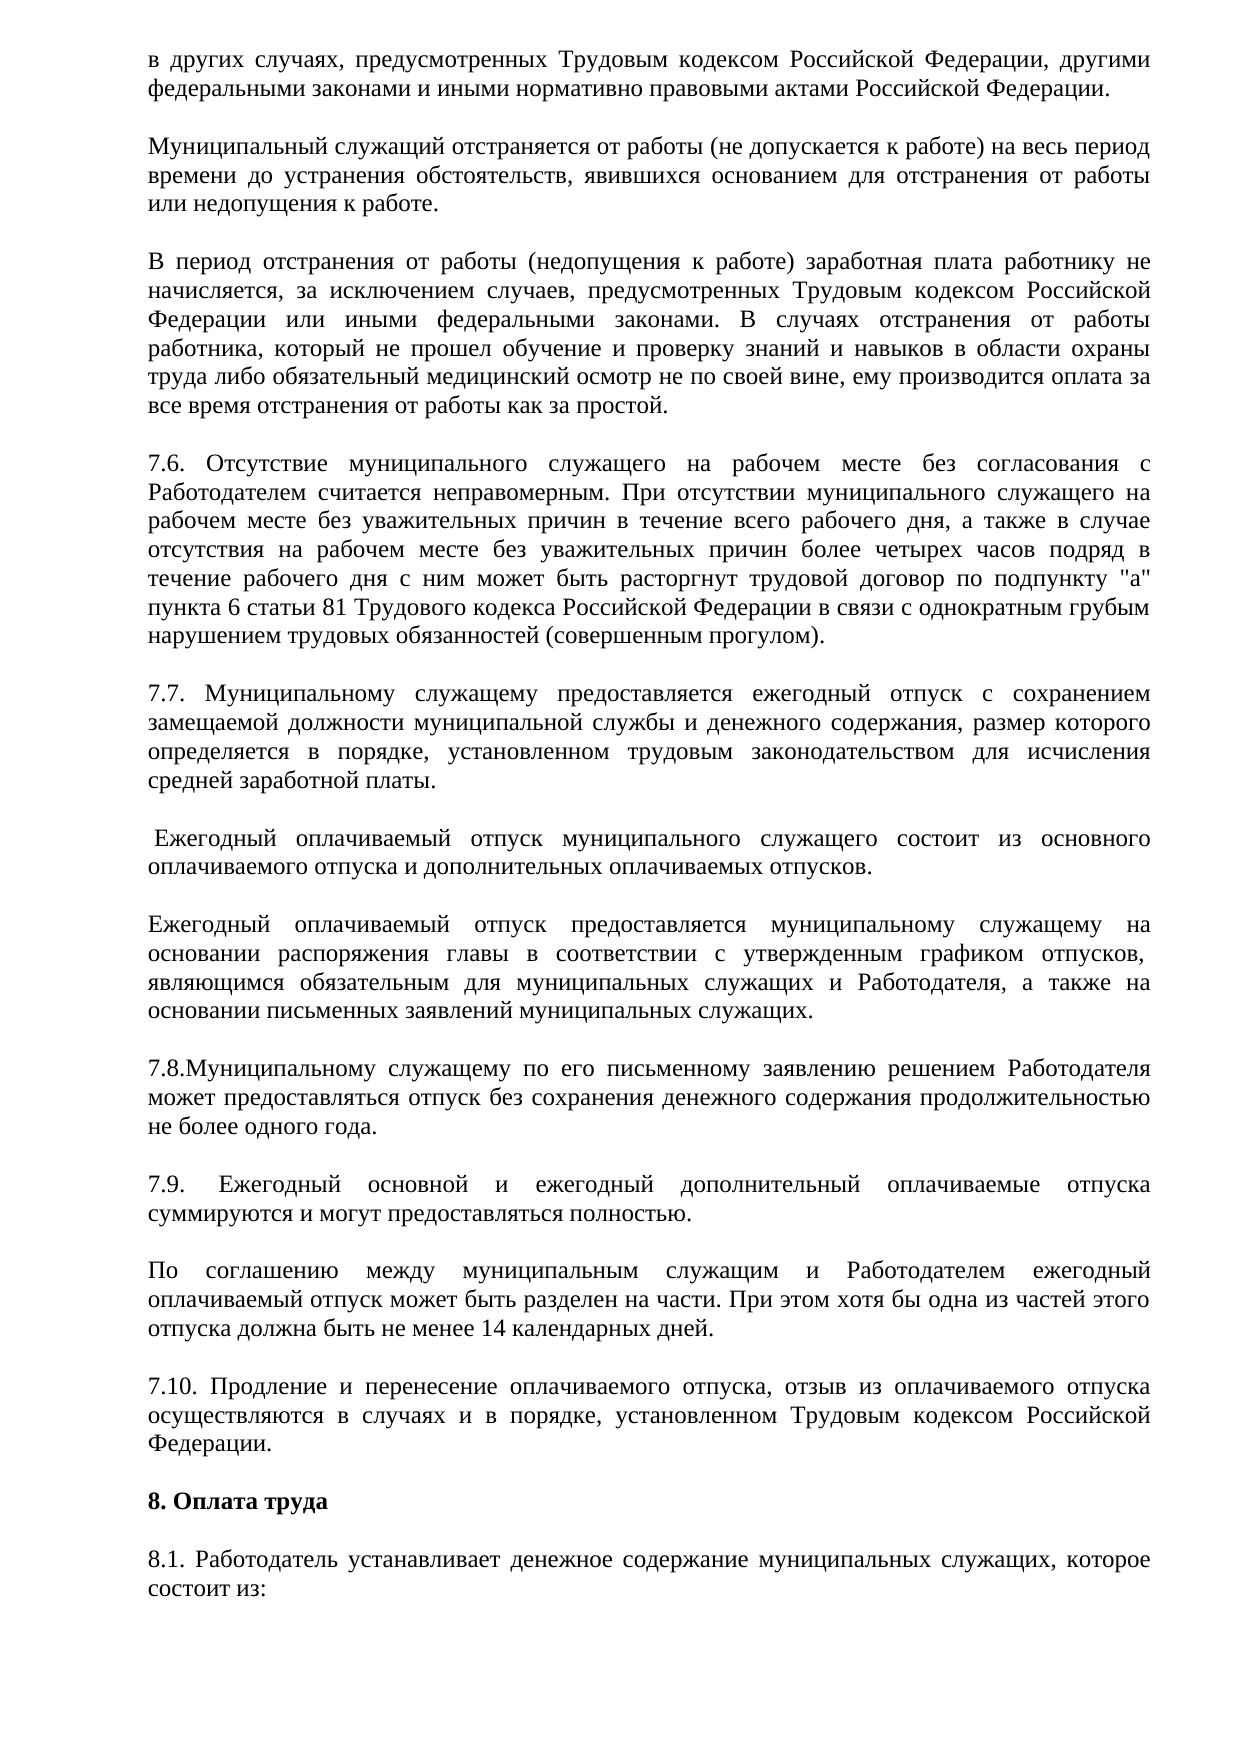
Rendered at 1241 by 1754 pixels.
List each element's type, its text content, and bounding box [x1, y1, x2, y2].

text 7.6. Отсутствие муниципального служащего на рабочем месте без согласования с Работодателем считается неправомерным. При отсутствии муниципального служащего на рабочем месте без уважительных причин в течение всего рабочего дня, а также в случае отсутствия на рабочем месте без уважительных причин более четырех часов подряд в течение рабочего дня с ним может быть расторгнут трудовой договор по подпункту "а" пункта 6 статьи 81 Трудового кодекса Российской Федерации в связи с однократным грубым нарушением трудовых обязанностей (совершенным прогулом). [148, 448, 1152, 649]
text Ежегодный оплачиваемый отпуск предоставляется муниципальному служащему на основании распоряжения главы в соответствии с утвержденным графиком отпусков, являющимся обязательным для муниципальных служащих и Работодателя, а также на основании письменных заявлений муниципальных служащих. [148, 909, 1152, 1024]
text В период отстранения от работы (недопущения к работе) заработная плата работнику не начисляется, за исключением случаев, предусмотренных Трудовым кодексом Российской Федерации или иными федеральными законами. В случаях отстранения от работы работника, который не прошел обучение и проверку знаний и навыков в области охраны труда либо обязательный медицинский осмотр не по своей вине, ему производится оплата за все время отстранения от работы как за простой. [148, 246, 1152, 419]
text 7.9. Ежегодный основной и ежегодный дополнительный оплачиваемые отпуска суммируются и могут предоставляться полностью. [148, 1169, 1152, 1226]
text 8.1. Работодатель устанавливает денежное содержание муниципальных служащих, которое состоит из: [148, 1544, 1152, 1602]
text 7.7. Муниципальному служащему предоставляется ежегодный отпуск с сохранением замещаемой должности муниципальной службы и денежного содержания, размер которого определяется в порядке, установленном трудовым законодательством для исчисления средней заработной платы. [148, 678, 1152, 793]
text в других случаях, предусмотренных Трудовым кодексом Российской Федерации, другими федеральными законами и иными нормативно правовыми актами Российской Федерации. [148, 44, 1152, 102]
text Ежегодный оплачиваемый отпуск муниципального служащего состоит из основного оплачиваемого отпуска и дополнительных оплачиваемых отпусков. [148, 823, 1152, 880]
text 7.10. Продление и перенесение оплачиваемого отпуска, отзыв из оплачиваемого отпуска осуществляются в случаях и в порядке, установленном Трудовым кодексом Российской Федерации. [148, 1371, 1152, 1457]
text По соглашению между муниципальным служащим и Работодателем ежегодный оплачиваемый отпуск может быть разделен на части. При этом хотя бы одна из частей этого отпуска должна быть не менее 14 календарных дней. [148, 1256, 1152, 1342]
text Муниципальный служащий отстраняется от работы (не допускается к работе) на весь период времени до устранения обстоятельств, явившихся основанием для отстранения от работы или недопущения к работе. [148, 131, 1152, 217]
text 7.8.Муниципальному служащему по его письменному заявлению решением Работодателя может предоставляться отпуск без сохранения денежного содержания продолжительностью не более одного года. [148, 1053, 1152, 1140]
text 8. Оплата труда [148, 1486, 1152, 1515]
